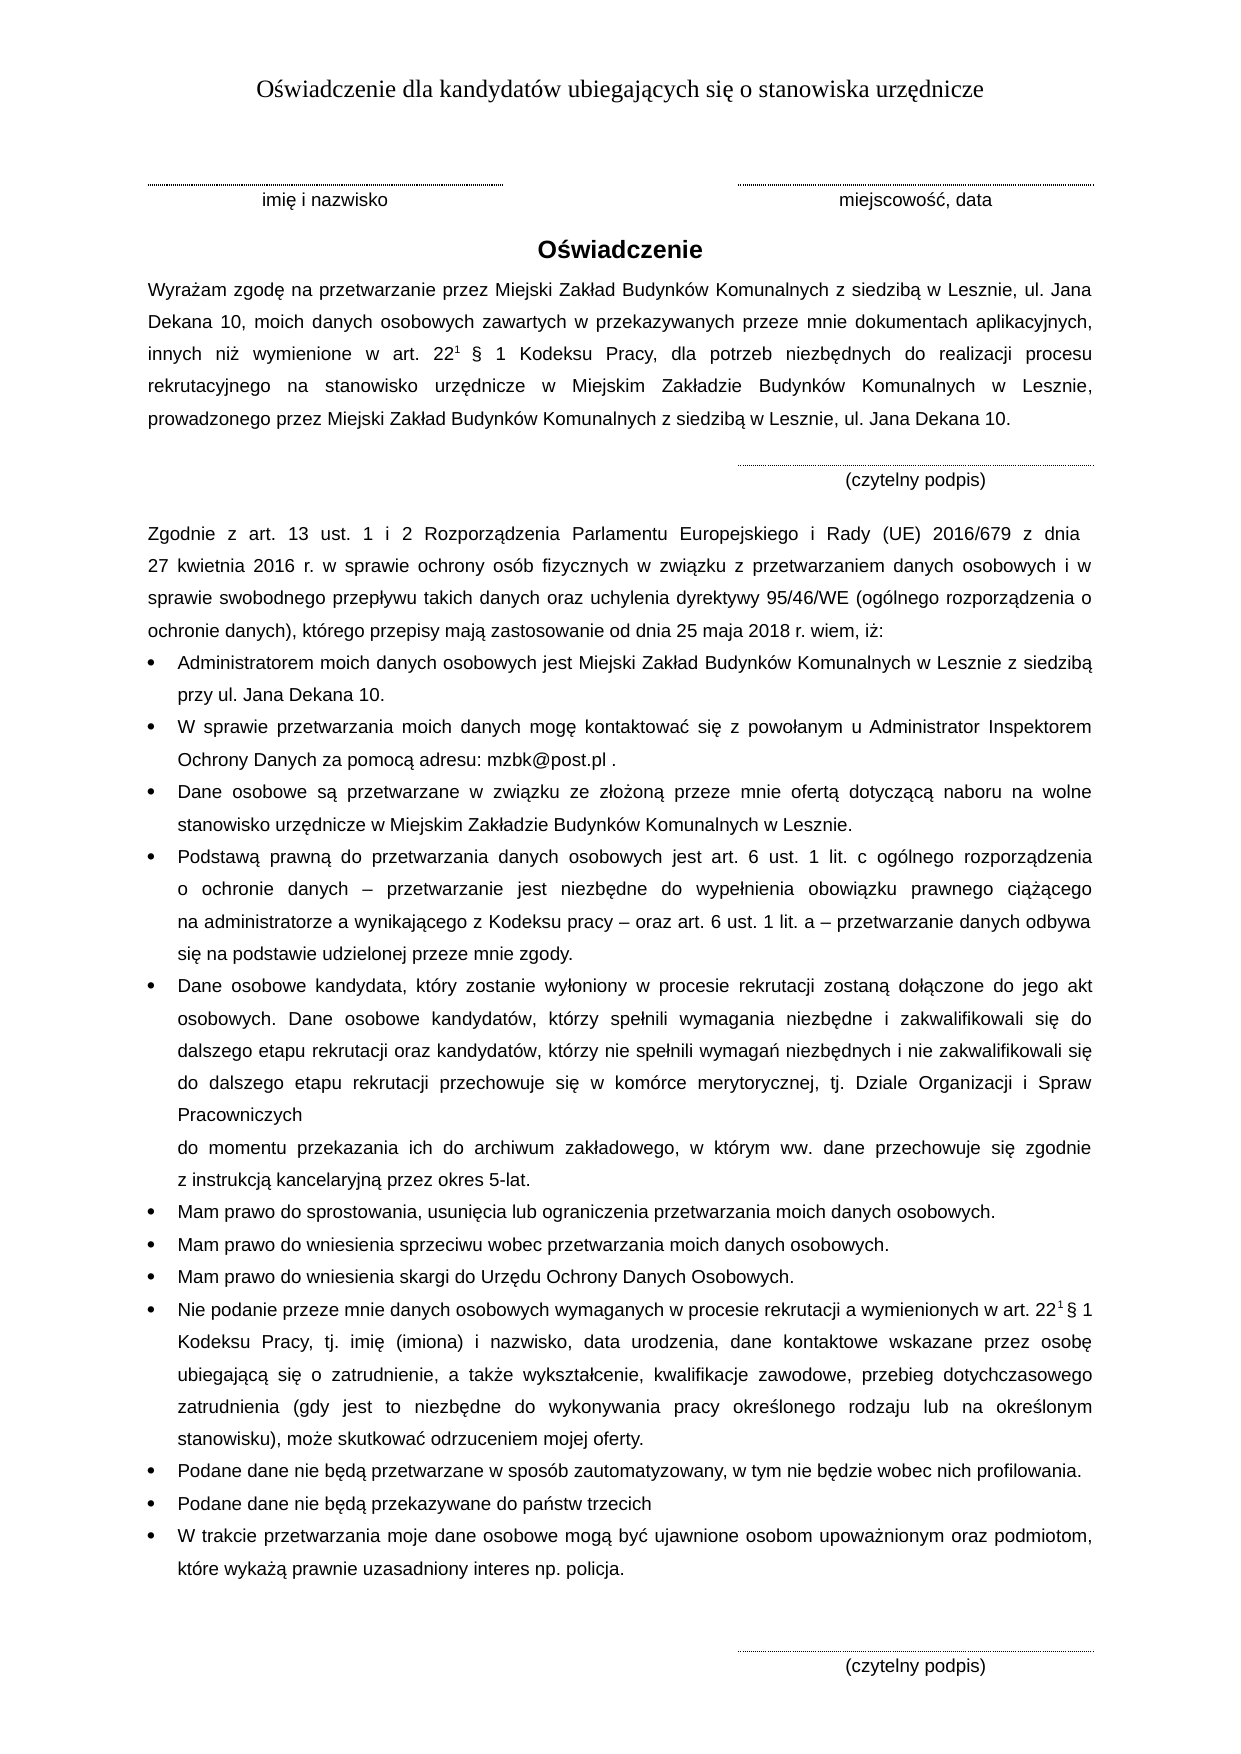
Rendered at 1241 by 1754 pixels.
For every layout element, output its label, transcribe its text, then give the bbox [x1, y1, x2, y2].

text (czytelny podpis) [148, 1654, 1093, 1676]
list Dane osobowe kandydata, który zostanie wyłoniony w procesie rekrutacji zostaną dołączone do jego akt osobowych. Dane osobowe kandydatów, którzy spełnili wymagania niezbędne i zakwalifikowali się do dalszego etapu rekrutacji oraz kandydatów, którzy nie spełnili wymagań niezbędnych i nie zakwalifikowali się do dalszego etapu rekrutacji przechowuje się w komórce merytorycznej, tj. Dziale Organizacji i Spraw Pracowniczych do momentu przekazania ich do archiwum zakładowego, w którym ww. dane przechowuje się zgodnie z instrukcją kancelaryjną przez okres 5-lat. [148, 975, 1093, 1190]
list Podstawą prawną do przetwarzania danych osobowych jest art. 6 ust. 1 lit. c ogólnego rozporządzenia o ochronie danych – przetwarzanie jest niezbędne do wypełnienia obowiązku prawnego ciążącego na administratorze a wynikającego z Kodeksu pracy – oraz art. 6 ust. 1 lit. a – przetwarzanie danych odbywa się na podstawie udzielonej przeze mnie zgody. [148, 846, 1093, 964]
text imię i nazwisko miejscowość, data [148, 189, 1093, 210]
list Mam prawo do sprostowania, usunięcia lub ograniczenia przetwarzania moich danych osobowych. [148, 1201, 1093, 1223]
list Mam prawo do wniesienia skargi do Urzędu Ochrony Danych Osobowych. [148, 1266, 1093, 1288]
list Podane dane nie będą przekazywane do państw trzecich [148, 1493, 1093, 1514]
text (czytelny podpis) [148, 469, 1093, 490]
list Podane dane nie będą przetwarzane w sposób zautomatyzowany, w tym nie będzie wobec nich profilowania. [148, 1460, 1093, 1482]
list Dane osobowe są przetwarzane w związku ze złożoną przeze mnie ofertą dotyczącą naboru na wolne stanowisko urzędnicze w Miejskim Zakładzie Budynków Komunalnych w Lesznie. [148, 781, 1093, 835]
list W sprawie przetwarzania moich danych mogę kontaktować się z powołanym u Administrator Inspektorem Ochrony Danych za pomocą adresu: mzbk@post.pl . [148, 716, 1093, 770]
text Wyrażam zgodę na przetwarzanie przez Miejski Zakład Budynków Komunalnych z siedzibą w Lesznie, ul. Jana Dekana 10, moich danych osobowych zawartych w przekazywanych przeze mnie dokumentach aplikacyjnych, innych niż wymienione w art. 221 § 1 Kodeksu Pracy, dla potrzeb niezbędnych do realizacji procesu rekrutacyjnego na stanowisko urzędnicze w Miejskim Zakładzie Budynków Komunalnych w Lesznie, prowadzonego przez Miejski Zakład Budynków Komunalnych z siedzibą w Lesznie, ul. Jana Dekana 10. [148, 278, 1093, 429]
list W trakcie przetwarzania moje dane osobowe mogą być ujawnione osobom upoważnionym oraz podmiotom, które wykażą prawnie uzasadniony interes np. policja. [148, 1525, 1093, 1579]
list Administratorem moich danych osobowych jest Miejski Zakład Budynków Komunalnych w Lesznie z siedzibą przy ul. Jana Dekana 10. [148, 652, 1093, 706]
text Oświadczenie [148, 235, 1093, 264]
list Mam prawo do wniesienia sprzeciwu wobec przetwarzania moich danych osobowych. [148, 1234, 1093, 1255]
list Nie podanie przeze mnie danych osobowych wymaganych w procesie rekrutacji a wymienionych w art. 221 § 1 Kodeksu Pracy, tj. imię (imiona) i nazwisko, data urodzenia, dane kontaktowe wskazane przez osobę ubiegającą się o zatrudnienie, a także wykształcenie, kwalifikacje zawodowe, przebieg dotychczasowego zatrudnienia (gdy jest to niezbędne do wykonywania pracy określonego rodzaju lub na określonym stanowisku), może skutkować odrzuceniem mojej oferty. [148, 1299, 1093, 1449]
text Zgodnie z art. 13 ust. 1 i 2 Rozporządzenia Parlamentu Europejskiego i Rady (UE) 2016/679 z dnia 27 kwietnia 2016 r. w sprawie ochrony osób fizycznych w związku z przetwarzaniem danych osobowych i w sprawie swobodnego przepływu takich danych oraz uchylenia dyrektywy 95/46/WE (ogólnego rozporządzenia o ochronie danych), którego przepisy mają zastosowanie od dnia 25 maja 2018 r. wiem, iż: [148, 522, 1093, 641]
